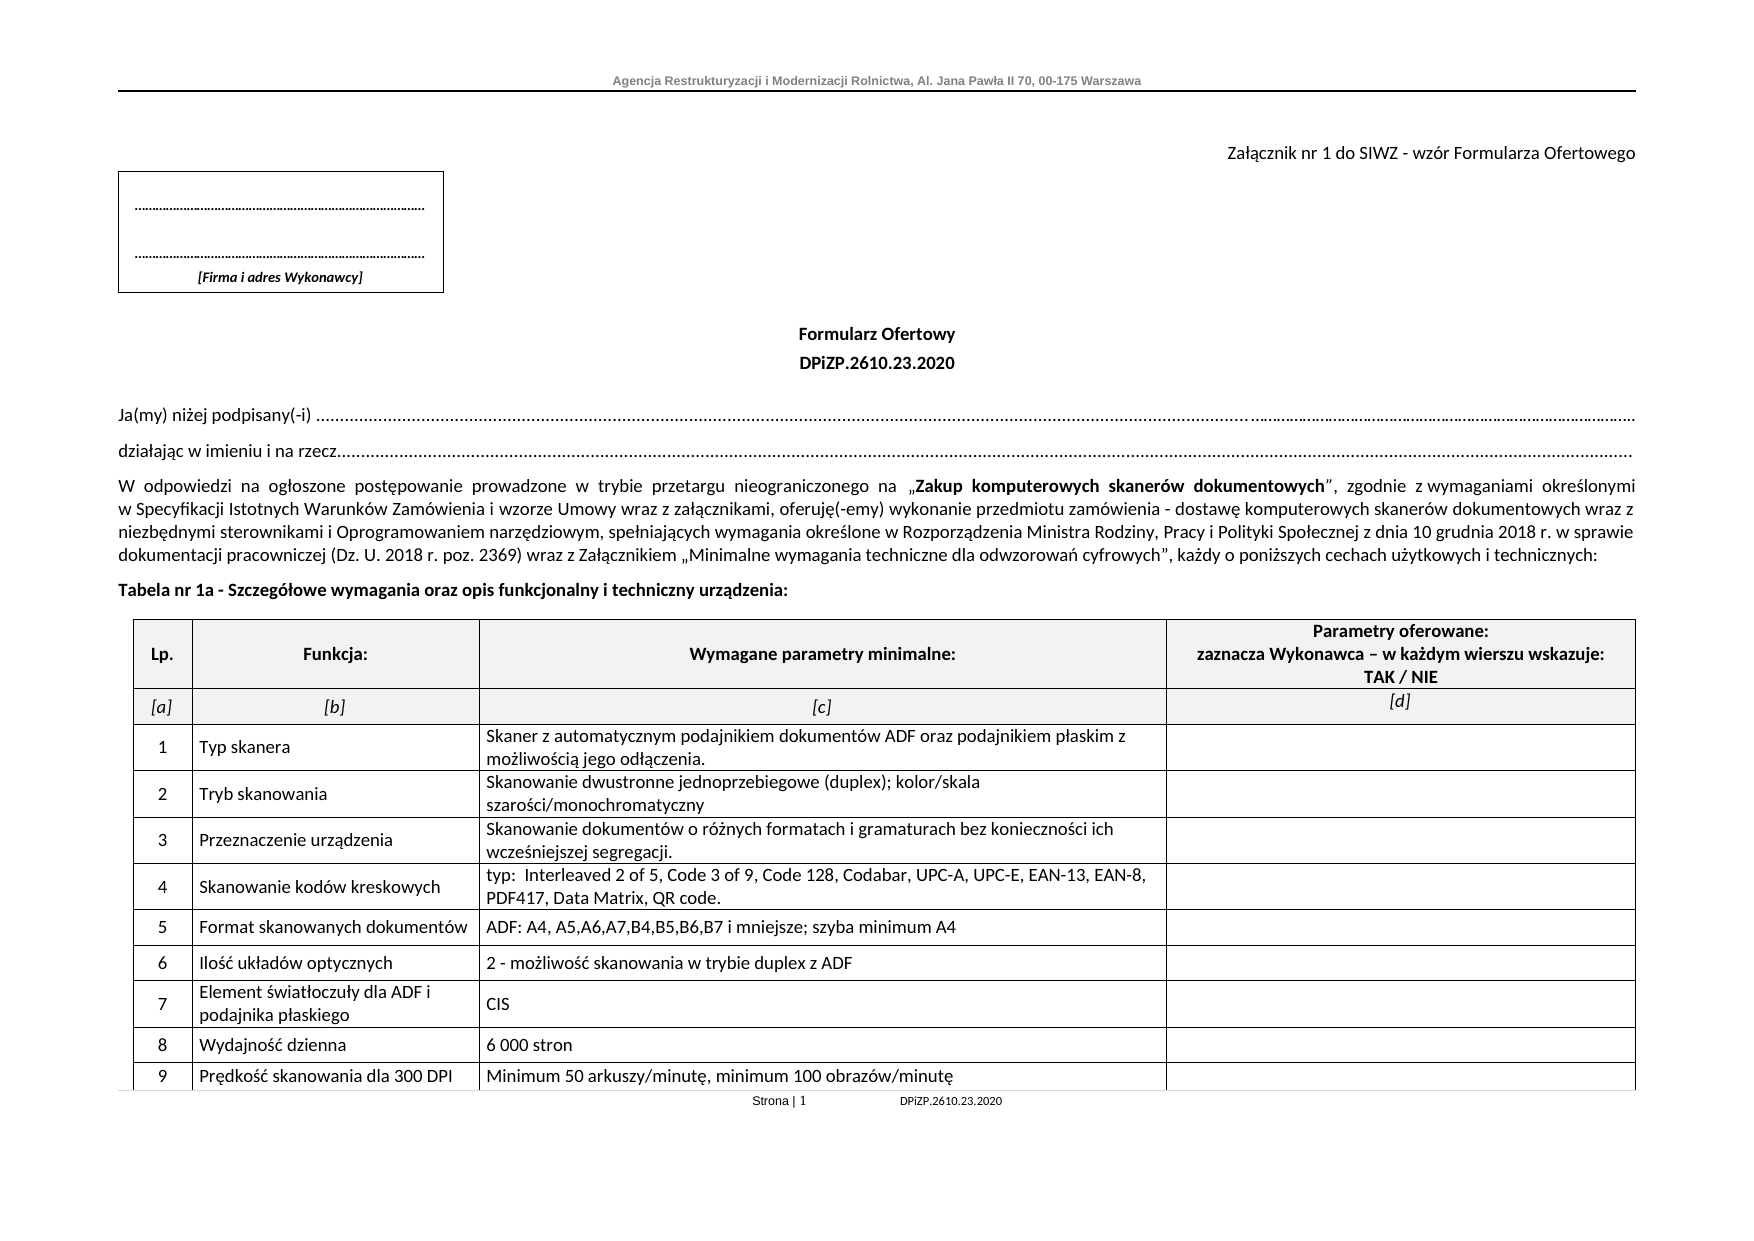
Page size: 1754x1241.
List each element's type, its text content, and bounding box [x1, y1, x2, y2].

table_cell [d] [1167, 689, 1635, 724]
table_cell Typ skanera [193, 725, 479, 770]
text Formularz Ofertowy [118, 322, 1636, 345]
table_cell 4 [134, 864, 192, 909]
table_cell Format skanowanych dokumentów [193, 910, 479, 944]
table_cell 2 [134, 771, 192, 816]
table_cell [1167, 818, 1635, 863]
table_cell [b] [193, 689, 479, 724]
table_cell [c] [480, 689, 1166, 724]
table_cell 6 000 stron [480, 1028, 1166, 1062]
table_cell typ: Interleaved 2 of 5, Code 3 of 9, Code 128, Codabar, UPC-A, UPC-E, EAN-13, EAN-8, PDF417, Data Matrix, QR code. [480, 864, 1166, 909]
table_cell [1167, 1028, 1635, 1062]
text W odpowiedzi na ogłoszone postępowanie prowadzone w trybie przetargu nieograniczonego na „Zakup komputerowych skanerów dokumentowych”, zgodnie z wymaganiami określonymi w Specyfikacji Istotnych Warunków Zamówienia i wzorze Umowy wraz z załącznikami, oferuję(-emy) wykonanie przedmiotu zamówienia - dostawę komputerowych skanerów dokumentowych wraz z niezbędnymi sterownikami i Oprogramowaniem narzędziowym, spełniających wymagania określone w Rozporządzenia Ministra Rodziny, Pracy i Polityki Społecznej z dnia 10 grudnia 2018 r. w sprawie dokumentacji pracowniczej (Dz. U. 2018 r. poz. 2369) wraz z Załącznikiem „Minimalne wymagania techniczne dla odwzorowań cyfrowych”, każdy o poniższych cechach użytkowych i technicznych: [118, 474, 1636, 566]
table_cell Wydajność dzienna [193, 1028, 479, 1062]
table_cell Ilość układów optycznych [193, 946, 479, 980]
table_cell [193, 1063, 479, 1090]
table_cell [1167, 981, 1635, 1026]
table_cell Skanowanie dwustronne jednoprzebiegowe (duplex); kolor/skala szarości/monochromatyczny [480, 771, 1166, 816]
table_cell [1167, 725, 1635, 770]
table_cell 1 [134, 725, 192, 770]
table_cell [1167, 1063, 1635, 1090]
table_cell ADF: A4, A5,A6,A7,B4,B5,B6,B7 i mniejsze; szyba minimum A4 [480, 910, 1166, 944]
table_header ………………………………………………………………………… ………………………………………………………………………… [Firma i adres Wykonawcy] [119, 172, 443, 292]
table_cell [1167, 771, 1635, 816]
table_header Wymagane parametry minimalne: [480, 620, 1166, 688]
table_cell Tryb skanowania [193, 771, 479, 816]
table_header Parametry oferowane: zaznacza Wykonawca – w każdym wierszu wskazuje: TAK / NIE [1167, 620, 1635, 688]
table_cell 9 [134, 1063, 192, 1090]
table_header Lp. [134, 620, 192, 688]
table_cell [a] [134, 689, 192, 724]
table_cell 6 [134, 946, 192, 980]
text Załącznik nr 1 do SIWZ - wzór Formularza Ofertowego [118, 141, 1636, 164]
text działając w imieniu i na rzecz [118, 439, 1636, 462]
table_cell Skanowanie dokumentów o różnych formatach i gramaturach bez konieczności ich wcześniejszej segregacji. [480, 818, 1166, 863]
table_cell [1167, 910, 1635, 944]
table_cell 7 [134, 981, 192, 1026]
table_cell Przeznaczenie urządzenia [193, 818, 479, 863]
text Tabela nr 1a - Szczegółowe wymagania oraz opis funkcjonalny i techniczny urządzenia: [118, 578, 1636, 601]
table_cell [1167, 864, 1635, 909]
table_cell 2 - możliwość skanowania w trybie duplex z ADF [480, 946, 1166, 980]
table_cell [480, 1063, 1166, 1090]
table_cell Skaner z automatycznym podajnikiem dokumentów ADF oraz podajnikiem płaskim z możliwością jego odłączenia. [480, 725, 1166, 770]
table_cell Element światłoczuły dla ADF i podajnika płaskiego [193, 981, 479, 1026]
table_cell Skanowanie kodów kreskowych [193, 864, 479, 909]
table_cell 3 [134, 818, 192, 863]
table_cell [1167, 946, 1635, 980]
table_cell 5 [134, 910, 192, 944]
text Ja(my) niżej podpisany(-i) …………………………………………………………………………….. [118, 403, 1636, 426]
text DPiZP.2610.23.2020 [118, 351, 1636, 374]
table_cell CIS [480, 981, 1166, 1026]
table_cell 8 [134, 1028, 192, 1062]
table_header Funkcja: [193, 620, 479, 688]
